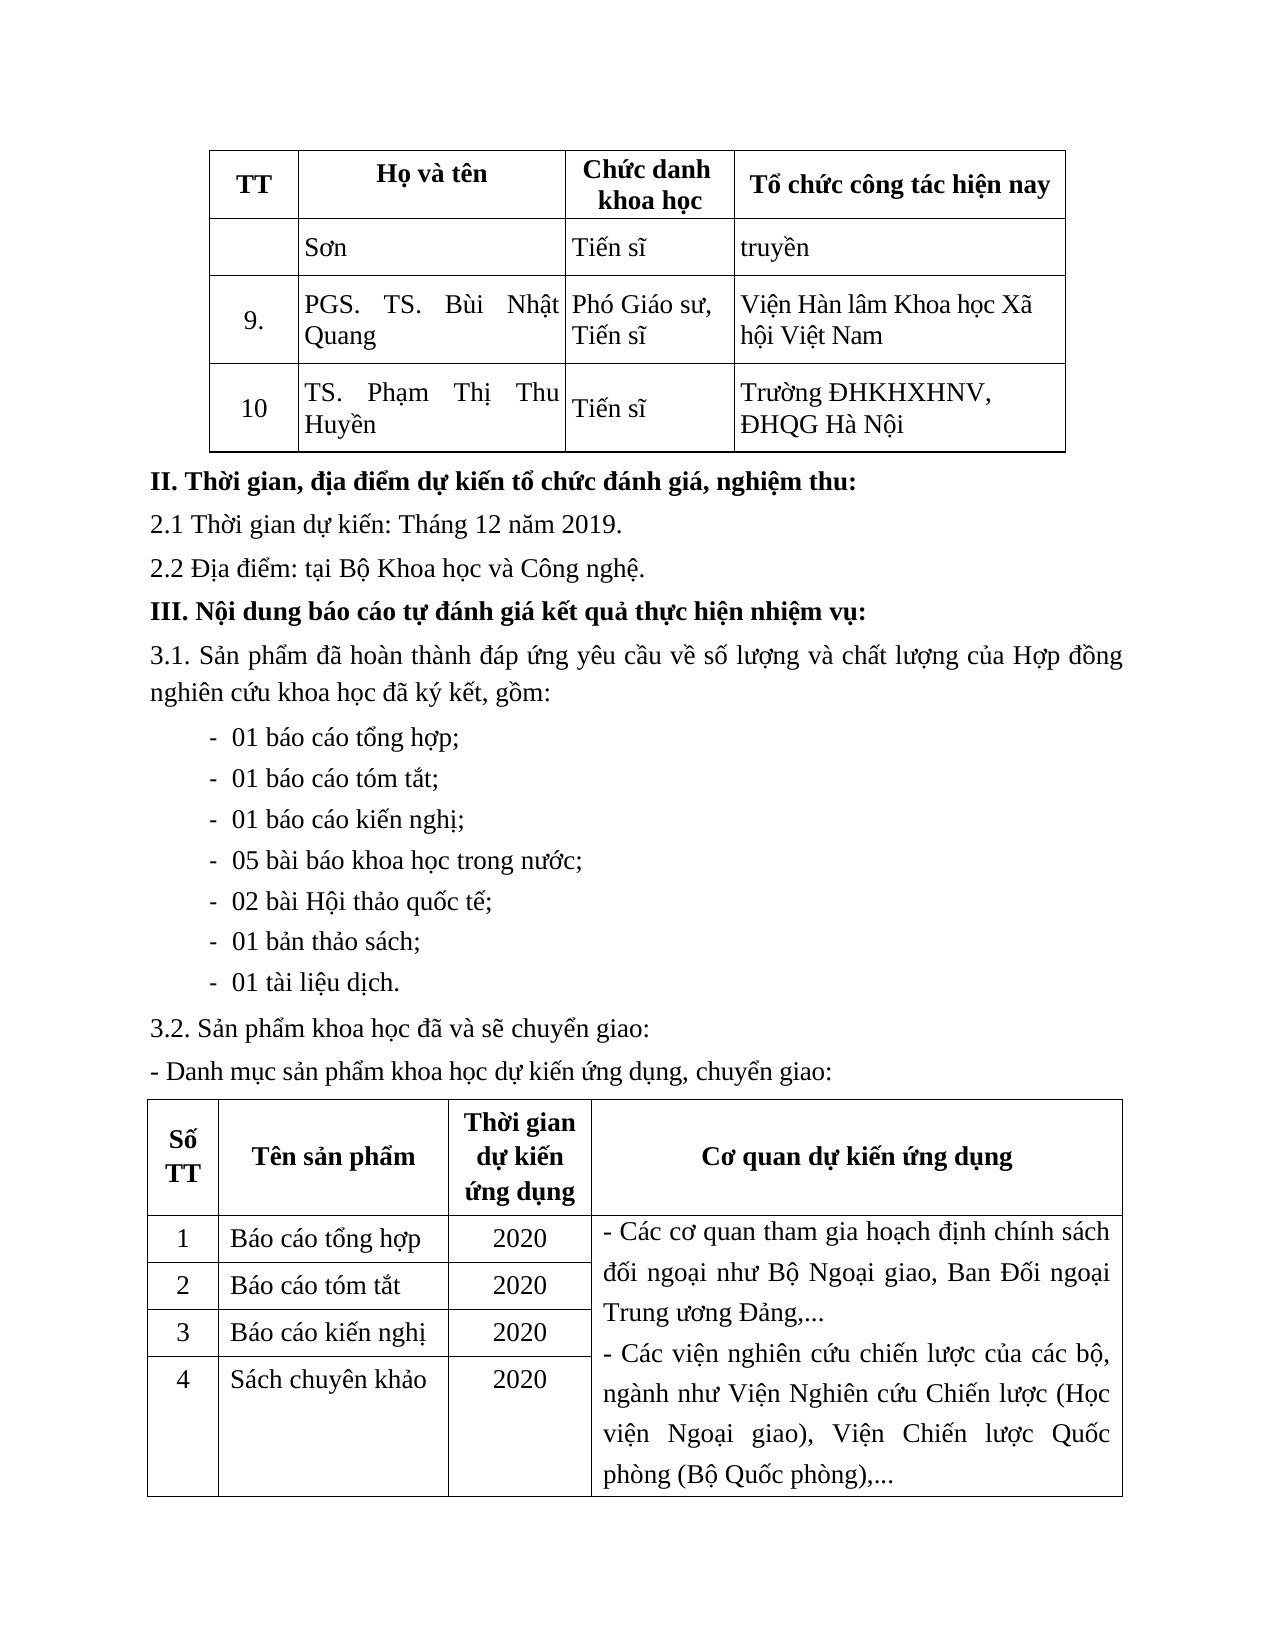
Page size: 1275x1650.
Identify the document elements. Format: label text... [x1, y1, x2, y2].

table_cell 4 [148, 1357, 218, 1496]
table_cell 1 [148, 1216, 218, 1262]
table_cell TS. Phạm Thị Thu Huyền [299, 364, 565, 451]
table_cell 2 [148, 1263, 218, 1309]
text 2.1 Thời gian dự kiến: Tháng 12 năm 2019. [150, 508, 1125, 539]
table_cell Học viện Báo chí Tuyên truyền [735, 219, 1065, 275]
list 01 báo cáo tổng hợp; [150, 720, 1125, 754]
text 2.2 Địa điểm: tại Bộ Khoa học và Công nghệ. [150, 552, 1125, 583]
table_header TT [210, 151, 298, 217]
list 01 bản thảo sách; [150, 924, 1125, 958]
table_cell 3 [148, 1310, 218, 1356]
table_cell 10 [210, 364, 298, 451]
table_cell Sách chuyên khảo [219, 1357, 448, 1496]
table_cell 2020 [449, 1310, 591, 1356]
table_cell 2020 [449, 1263, 591, 1309]
list 01 báo cáo tóm tắt; [150, 761, 1125, 795]
text 3.1. Sản phẩm đã hoàn thành đáp ứng yêu cầu về số lượng và chất lượng của Hợp đồng nghiên cứu khoa học đã ký kết, gồm: [150, 639, 1125, 707]
list 02 bài Hội thảo quốc tế; [150, 883, 1125, 917]
list 01 báo cáo kiến nghị; [150, 802, 1125, 836]
table_cell 2020 [449, 1216, 591, 1262]
table_cell Phó Giáo sư, Tiến sĩ [566, 276, 734, 363]
table_cell 9. [210, 276, 298, 363]
table_header Tên sản phẩm [219, 1100, 448, 1214]
table_cell PGS. TS. Bùi Nhật Quang [299, 276, 565, 363]
list 01 tài liệu dịch. [150, 965, 1125, 999]
table_header Cơ quan dự kiến ứng dụng [592, 1100, 1122, 1214]
text - Danh mục sản phẩm khoa học dự kiến ứng dụng, chuyển giao: [150, 1056, 1125, 1087]
table_header Họ và tên [299, 151, 565, 217]
table_cell - Các cơ quan tham gia hoạch định chính sách đối ngoại như Bộ Ngoại giao, Ban Đối ngoại Trung ương Đảng,... - Các viện nghiên cứu chiến lược của các bộ, ngành như Viện Nghiên cứu Chiến lược (Học viện Ngoại giao), Viện Chiến lược Quốc phòng (Bộ Quốc phòng),... - Các viện nghiên cứu quốc tế thuộc Viện Hàn lâm Khoa học Xã hội Việt Nam như Viện Nghiên cứu Châu Mỹ, Viện Nghiên cứu Châu Âu, Viện Nghiên cứu Ấn Độ và Tây Nam Á, ,... - Các khoa đào tạo và nghiên cứu quốc tế ở các trường đại học như Khoa Quan hệ Quốc tế - Trường ĐHKHXHNV - Đại học Quốc gia Thành phố Hồ Chí Minh, Khoa Quốc tế học - Đại học Đà Nẵng, Khoa Quan hệ quốc tế - Học viện Báo chí và Tuyên truyền, Khoa KHXHNV - Đại học Duy Tân (Đà Nẵng), Đại học Khoa học Huế,... [592, 1216, 1122, 1496]
table_cell Báo cáo tóm tắt [219, 1263, 448, 1309]
list 05 bài báo khoa học trong nước; [150, 842, 1125, 876]
table_cell Phó Giáo sư, Tiến sĩ [566, 219, 734, 275]
table_cell Tiến sĩ [566, 364, 734, 451]
table_cell Trường ĐHKHXHNV, ĐHQG Hà Nội [735, 364, 1065, 451]
table_cell Báo cáo tổng hợp [219, 1216, 448, 1262]
table_cell Báo cáo kiến nghị [219, 1310, 448, 1356]
text 3.2. Sản phẩm khoa học đã và sẽ chuyển giao: [150, 1012, 1125, 1043]
table_cell Viện Hàn lâm Khoa học Xã hội Việt Nam [735, 276, 1065, 363]
table_cell 2020 [449, 1357, 591, 1496]
text II. Thời gian, địa điểm dự kiến tổ chức đánh giá, nghiệm thu: [150, 465, 1125, 496]
table_header Tổ chức công tác hiện nay [735, 151, 1065, 217]
text III. Nội dung báo cáo tự đánh giá kết quả thực hiện nhiệm vụ: [150, 596, 1125, 627]
table_header Chức danh khoa học [566, 151, 734, 217]
table_cell PGS. TS. Phạm Minh Sơn [299, 219, 565, 275]
table_cell 8. [210, 219, 298, 275]
table_header Thời gian dự kiến ứng dụng [449, 1100, 591, 1214]
table_header Số TT [148, 1100, 218, 1214]
